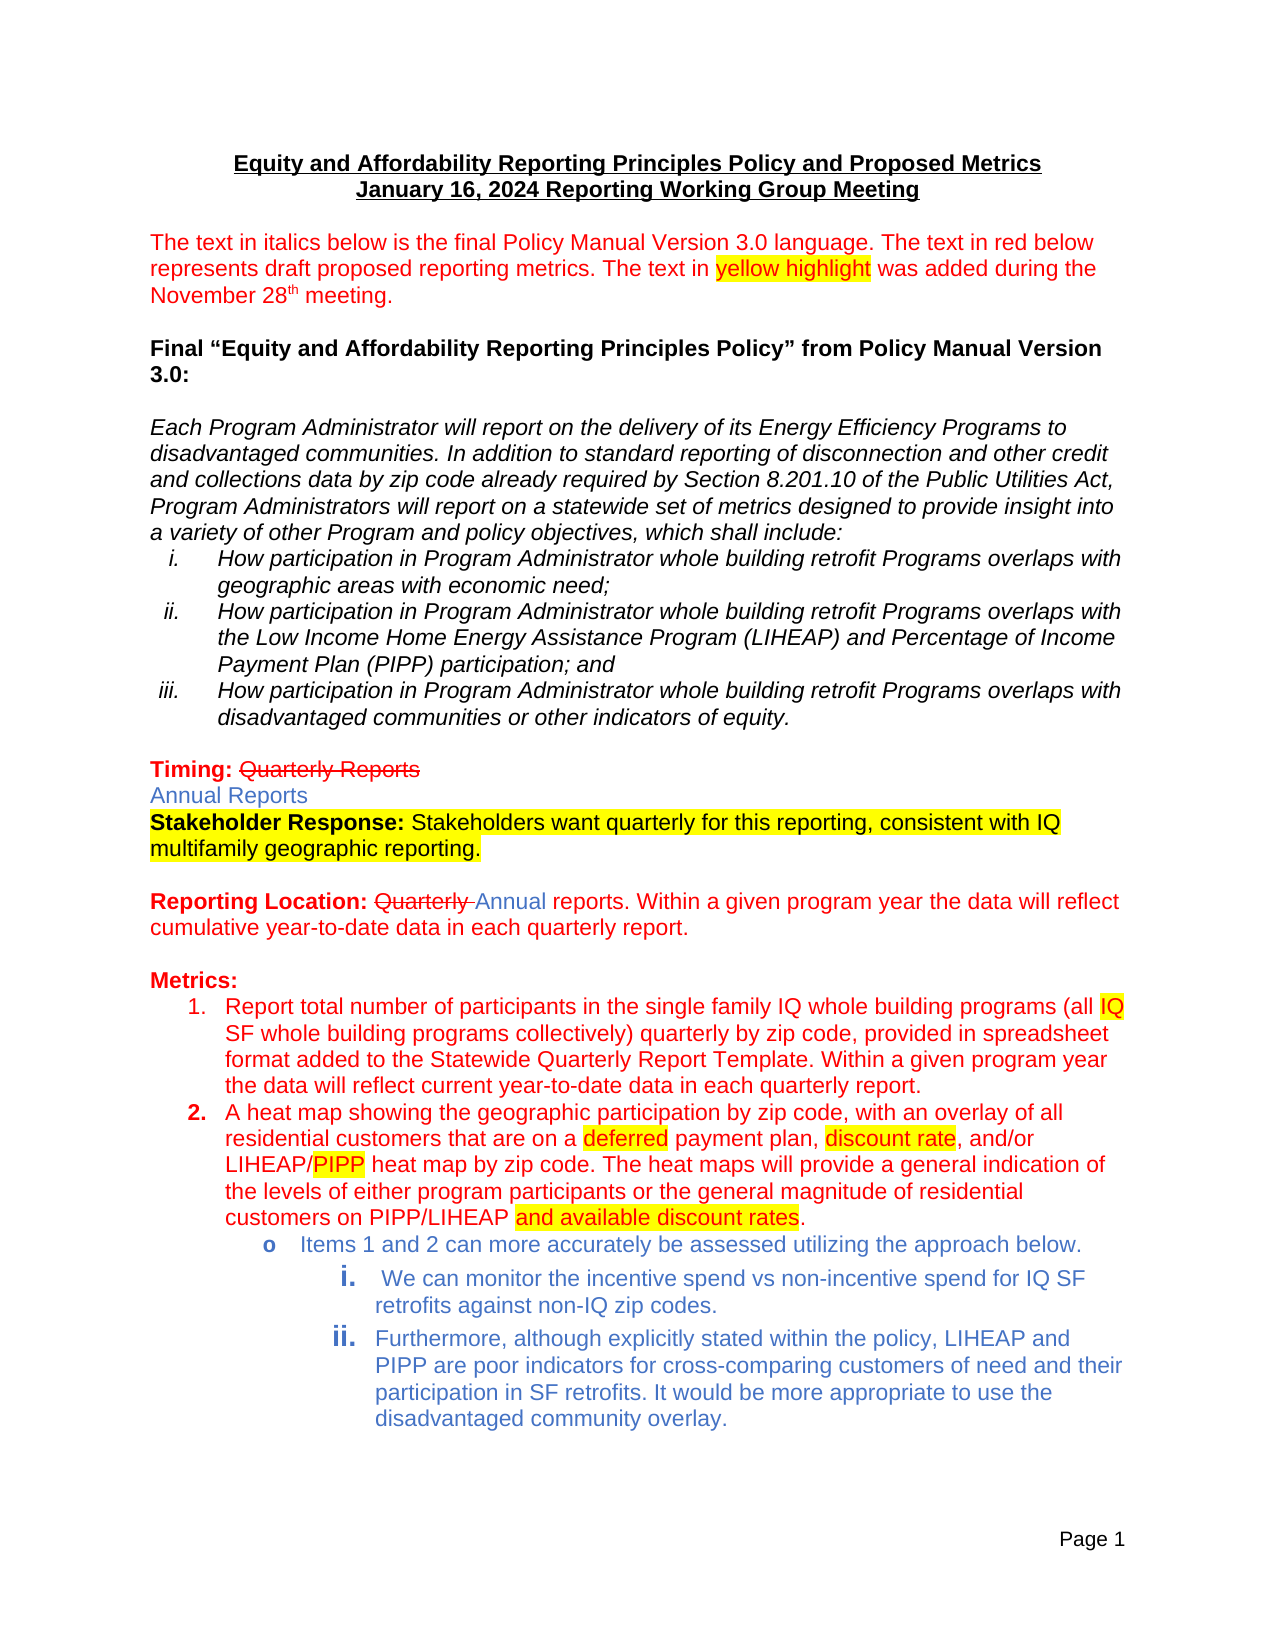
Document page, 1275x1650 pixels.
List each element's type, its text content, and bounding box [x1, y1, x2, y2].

list How participation in Program Administrator whole building retrofit Programs overlaps with disadvantaged communities or other indicators of equity. [180, 677, 1125, 730]
text Timing: Quarterly Reports [150, 756, 1125, 782]
list A heat map showing the geographic participation by zip code, with an overlay of all residential customers that are on a deferred payment plan, discount rate, and/or LIHEAP/PIPP heat map by zip code. The heat maps will provide a general indication of the levels of either program participants or the general magnitude of residential customers on PIPP/LIHEAP and available discount rates. [187, 1099, 1125, 1231]
text January 16, 2024 Reporting Working Group Meeting [150, 176, 1125, 203]
list How participation in Program Administrator whole building retrofit Programs overlaps with the Low Income Home Energy Assistance Program (LIHEAP) and Percentage of Income Payment Plan (PIPP) participation; and [180, 598, 1125, 677]
text Equity and Affordability Reporting Principles Policy and Proposed Metrics [150, 150, 1125, 176]
list Items 1 and 2 can more accurately be assessed utilizing the approach below. [262, 1231, 1125, 1259]
list Report total number of participants in the single family IQ whole building programs (all IQ SF whole building programs collectively) quarterly by zip code, provided in spreadsheet format added to the Statewide Quarterly Report Template. Within a given program year the data will reflect current year-to-date data in each quarterly report. [187, 993, 1125, 1099]
list How participation in Program Administrator whole building retrofit Programs overlaps with geographic areas with economic need; [180, 545, 1125, 598]
text Reporting Location: Quarterly Annual reports. Within a given program year the data will reflect cumulative year-to-date data in each quarterly report. [150, 888, 1125, 941]
text Stakeholder Response: Stakeholders want quarterly for this reporting, consistent with IQ multifamily geographic reporting. [481, 809, 1125, 862]
text Metrics: [150, 967, 1125, 993]
text Each Program Administrator will report on the delivery of its Energy Efficiency Programs to disadvantaged communities. In addition to standard reporting of disconnection and other credit and collections data by zip code already required by Section 8.201.10 of the Public Utilities Act, Program Administrators will report on a statewide set of metrics designed to provide insight into a variety of other Program and policy objectives, which shall include: [150, 413, 1125, 545]
text Annual Reports [150, 782, 1125, 809]
text The text in italics below is the final Policy Manual Version 3.0 language. The text in red below represents draft proposed reporting metrics. The text in yellow highlight was added during the November 28th meeting. [150, 229, 1125, 308]
list Furthermore, although explicitly stated within the policy, LIHEAP and PIPP are poor indicators for cross-comparing customers of need and their participation in SF retrofits. It would be more appropriate to use the disadvantaged community overlay. [356, 1319, 1125, 1431]
list We can monitor the incentive spend vs non-incentive spend for IQ SF retrofits against non-IQ zip codes. [356, 1259, 1125, 1319]
text Final “Equity and Affordability Reporting Principles Policy” from Policy Manual Version 3.0: [150, 334, 1125, 387]
